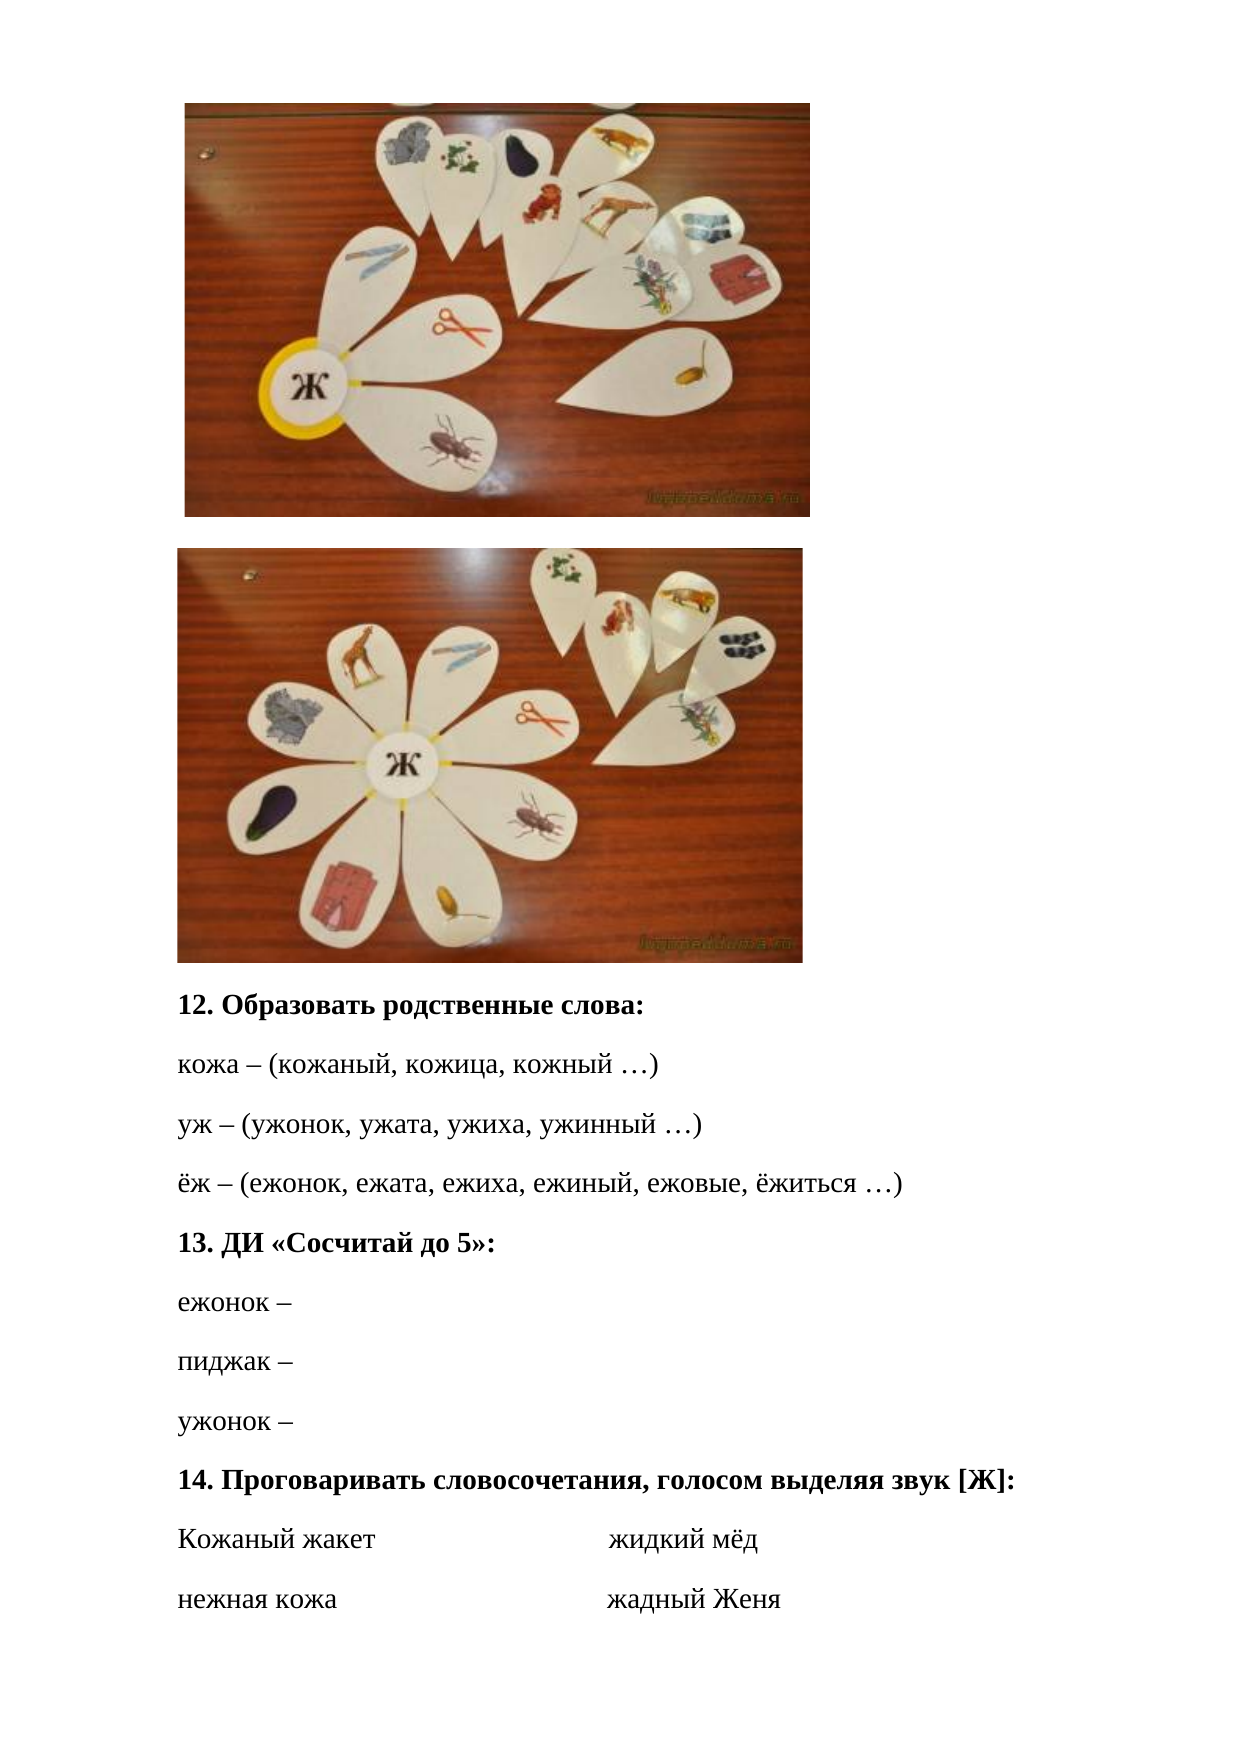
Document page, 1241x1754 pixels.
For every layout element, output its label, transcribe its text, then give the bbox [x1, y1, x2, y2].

text 14. Проговаривать словосочетания, голосом выделяя звук [Ж]: [177, 1462, 1152, 1496]
picture [177, 548, 803, 963]
picture [184, 103, 810, 517]
text ёж – (ежонок, ежата, ежиха, ежиный, ежовые, ёжиться …) [177, 1165, 1152, 1199]
text ужонок – [177, 1403, 1152, 1436]
text 13. ДИ «Сосчитай до 5»: [177, 1225, 1152, 1258]
text ежонок – [177, 1284, 1152, 1318]
text уж – (ужонок, ужата, ужиха, ужинный …) [177, 1106, 1152, 1139]
text пиджак – [177, 1343, 1152, 1377]
text 12. Образовать родственные слова: [177, 987, 1152, 1021]
text нежная кожа жадный Женя [177, 1581, 1152, 1614]
text кожа – (кожаный, кожица, кожный …) [177, 1047, 1152, 1080]
text Кожаный жакет жидкий мёд [177, 1522, 1152, 1555]
